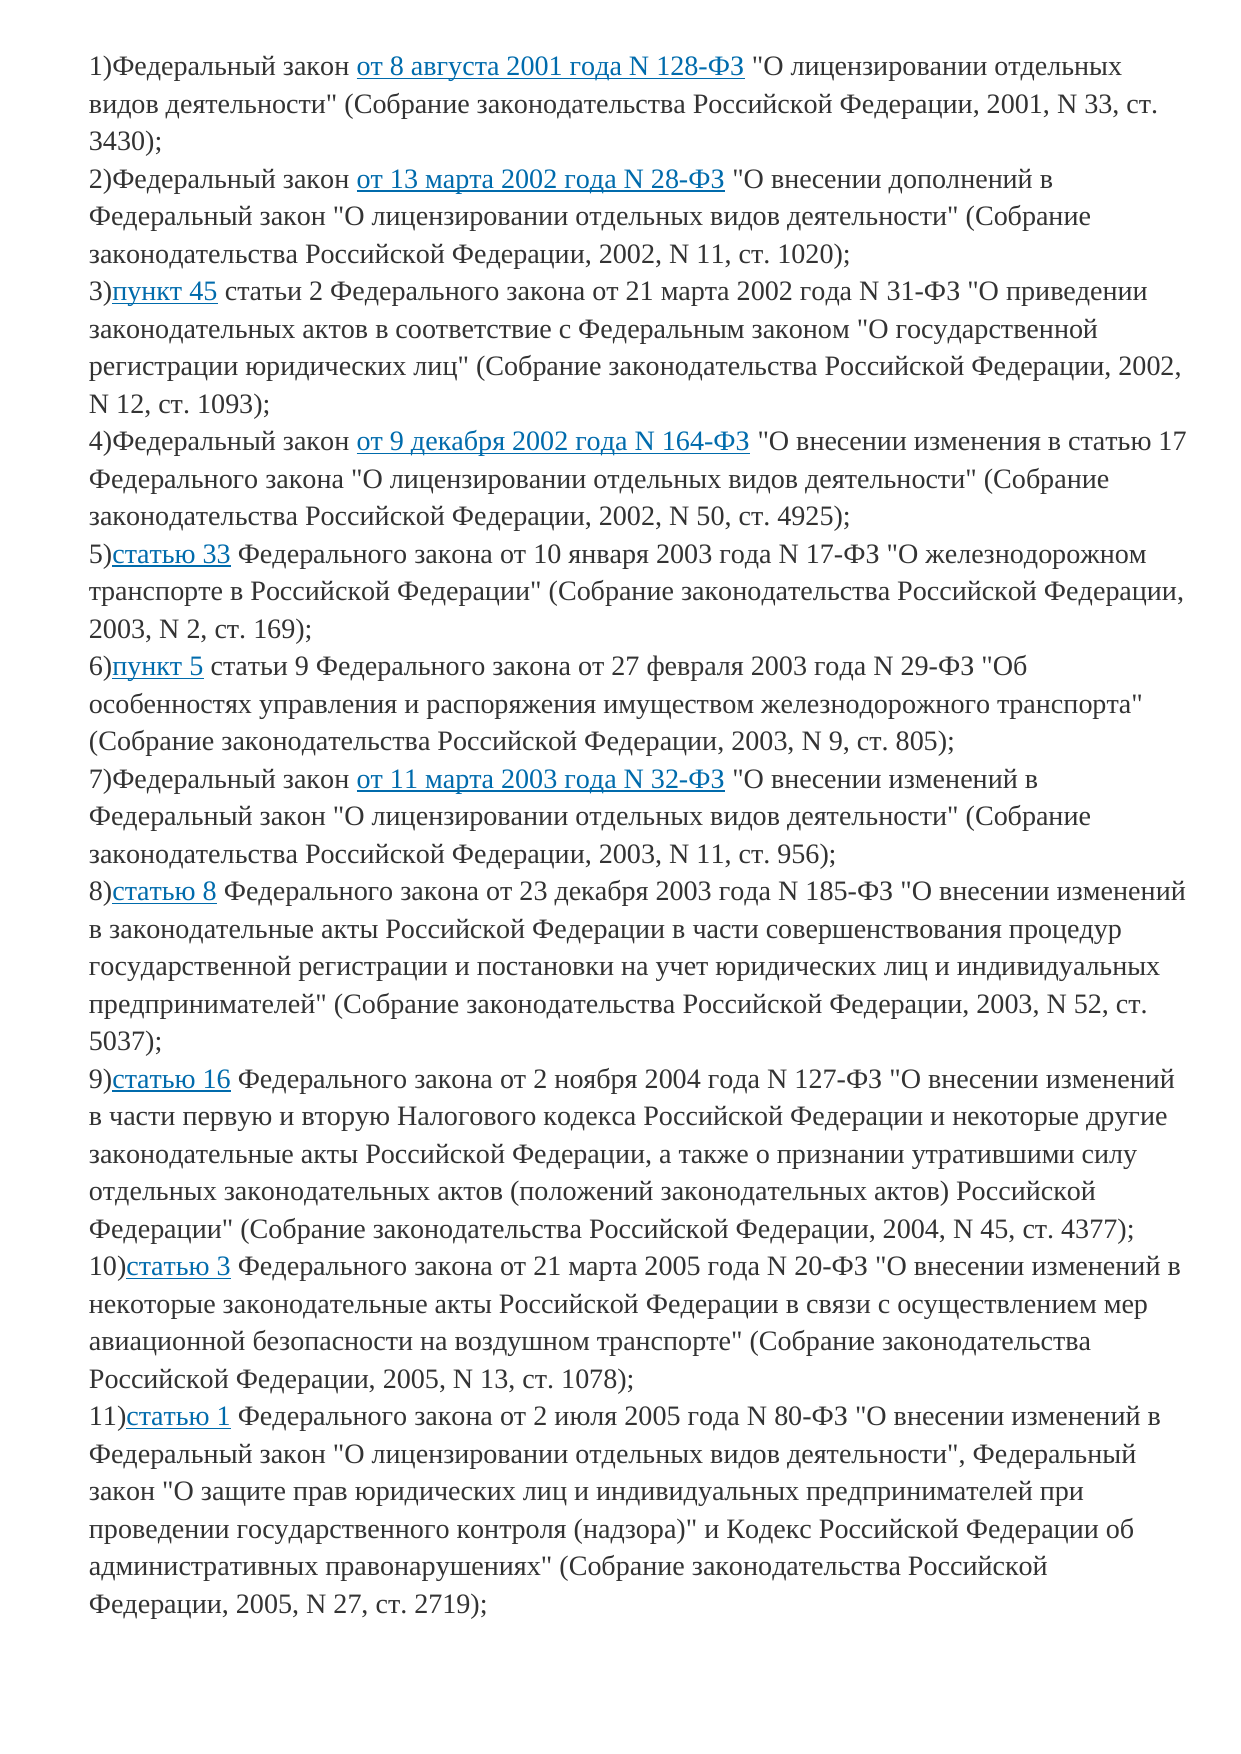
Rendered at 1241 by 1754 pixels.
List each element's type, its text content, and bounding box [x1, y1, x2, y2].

text 8)статью 8 Федерального закона от 23 декабря 2003 года N 185-ФЗ "О внесении изменений в законодательные акты Российской Федерации в части совершенствования процедур государственной регистрации и постановки на учет юридических лиц и индивидуальных предпринимателей" (Собрание законодательства Российской Федерации, 2003, N 52, ст. 5037); [89, 869, 1196, 1057]
text 6)пункт 5 статьи 9 Федерального закона от 27 февраля 2003 года N 29-ФЗ "Об особенностях управления и распоряжения имуществом железнодорожного транспорта" (Собрание законодательства Российской Федерации, 2003, N 9, ст. 805); [89, 644, 1196, 757]
text 5)статью 33 Федерального закона от 10 января 2003 года N 17-ФЗ "О железнодорожном транспорте в Российской Федерации" (Собрание законодательства Российской Федерации, 2003, N 2, ст. 169); [89, 532, 1196, 644]
text 11)статью 1 Федерального закона от 2 июля 2005 года N 80-ФЗ "О внесении изменений в Федеральный закон "О лицензировании отдельных видов деятельности", Федеральный закон "О защите прав юридических лиц и индивидуальных предпринимателей при проведении государственного контроля (надзора)" и Кодекс Российской Федерации об административных правонарушениях" (Собрание законодательства Российской Федерации, 2005, N 27, ст. 2719); [89, 1394, 1196, 1619]
text 7)Федеральный закон от 11 марта 2003 года N 32-ФЗ "О внесении изменений в Федеральный закон "О лицензировании отдельных видов деятельности" (Собрание законодательства Российской Федерации, 2003, N 11, ст. 956); [89, 757, 1196, 869]
text 1)Федеральный закон от 8 августа 2001 года N 128-ФЗ "О лицензировании отдельных видов деятельности" (Собрание законодательства Российской Федерации, 2001, N 33, ст. 3430); [89, 44, 1196, 157]
text 4)Федеральный закон от 9 декабря 2002 года N 164-ФЗ "О внесении изменения в статью 17 Федерального закона "О лицензировании отдельных видов деятельности" (Собрание законодательства Российской Федерации, 2002, N 50, ст. 4925); [89, 419, 1196, 532]
text 10)статью 3 Федерального закона от 21 марта 2005 года N 20-ФЗ "О внесении изменений в некоторые законодательные акты Российской Федерации в связи с осуществлением мер авиационной безопасности на воздушном транспорте" (Собрание законодательства Российской Федерации, 2005, N 13, ст. 1078); [89, 1244, 1196, 1394]
text 2)Федеральный закон от 13 марта 2002 года N 28-ФЗ "О внесении дополнений в Федеральный закон "О лицензировании отдельных видов деятельности" (Собрание законодательства Российской Федерации, 2002, N 11, ст. 1020); [89, 157, 1196, 269]
text 3)пункт 45 статьи 2 Федерального закона от 21 марта 2002 года N 31-ФЗ "О приведении законодательных актов в соответствие с Федеральным законом "О государственной регистрации юридических лиц" (Собрание законодательства Российской Федерации, 2002, N 12, ст. 1093); [89, 269, 1196, 419]
text 9)статью 16 Федерального закона от 2 ноября 2004 года N 127-ФЗ "О внесении изменений в части первую и вторую Налогового кодекса Российской Федерации и некоторые другие законодательные акты Российской Федерации, а также о признании утратившими силу отдельных законодательных актов (положений законодательных актов) Российской Федерации" (Собрание законодательства Российской Федерации, 2004, N 45, ст. 4377); [89, 1057, 1196, 1244]
